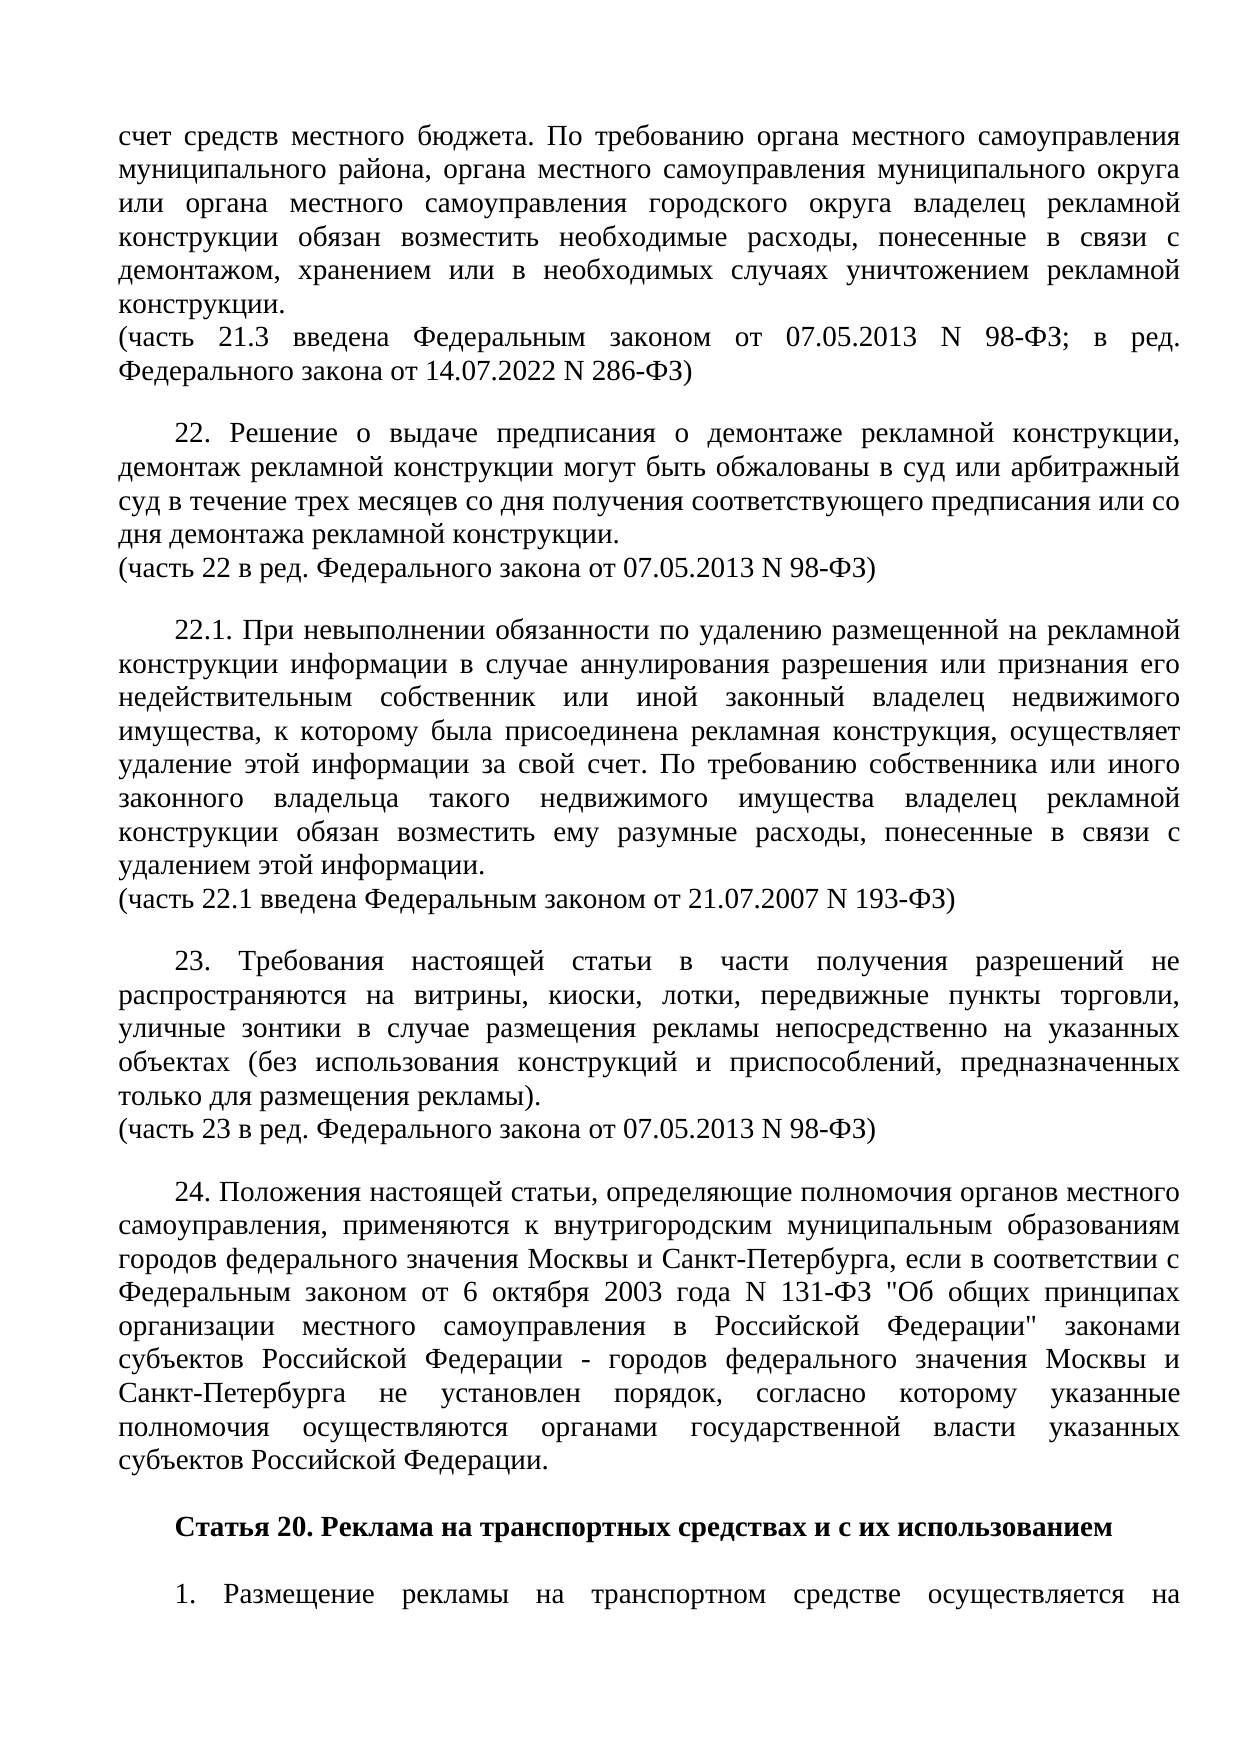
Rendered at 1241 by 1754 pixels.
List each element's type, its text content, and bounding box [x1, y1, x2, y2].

text 22. Решение о выдаче предписания о демонтаже рекламной конструкции, демонтаж рекламной конструкции могут быть обжалованы в суд или арбитражный суд в течение трех месяцев со дня получения соответствующего предписания или со дня демонтажа рекламной конструкции. [118, 416, 1181, 550]
text (часть 22 в ред. Федерального закона от 07.05.2013 N 98-ФЗ) [118, 550, 1181, 583]
text (часть 23 в ред. Федерального закона от 07.05.2013 N 98-ФЗ) [118, 1111, 1181, 1145]
text 24. Положения настоящей статьи, определяющие полномочия органов местного самоуправления, применяются к внутригородским муниципальным образованиям городов федерального значения Москвы и Санкт-Петербурга, если в соответствии с Федеральным законом от 6 октября 2003 года N 131-ФЗ "Об общих принципах организации местного самоуправления в Российской Федерации" законами субъектов Российской Федерации - городов федерального значения Москвы и Санкт-Петербурга не установлен порядок, согласно которому указанные полномочия осуществляются органами государственной власти указанных субъектов Российской Федерации. [118, 1174, 1181, 1476]
text 23. Требования настоящей статьи в части получения разрешений не распространяются на витрины, киоски, лотки, передвижные пункты торговли, уличные зонтики в случае размещения рекламы непосредственно на указанных объектах (без использования конструкций и приспособлений, предназначенных только для размещения рекламы). [118, 943, 1181, 1111]
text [118, 118, 1181, 319]
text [118, 1576, 1181, 1610]
text (часть 22.1 введена Федеральным законом от 21.07.2007 N 193-ФЗ) [118, 881, 1181, 914]
title Статья 20. Реклама на транспортных средствах и с их использованием [118, 1509, 1181, 1543]
text (часть 21.3 введена Федеральным законом от 07.05.2013 N 98-ФЗ; в ред. Федерального закона от 14.07.2022 N 286-ФЗ) [118, 319, 1181, 386]
text 22.1. При невыполнении обязанности по удалению размещенной на рекламной конструкции информации в случае аннулирования разрешения или признания его недействительным собственник или иной законный владелец недвижимого имущества, к которому была присоединена рекламная конструкция, осуществляет удаление этой информации за свой счет. По требованию собственника или иного законного владельца такого недвижимого имущества владелец рекламной конструкции обязан возместить ему разумные расходы, понесенные в связи с удалением этой информации. [118, 612, 1181, 881]
